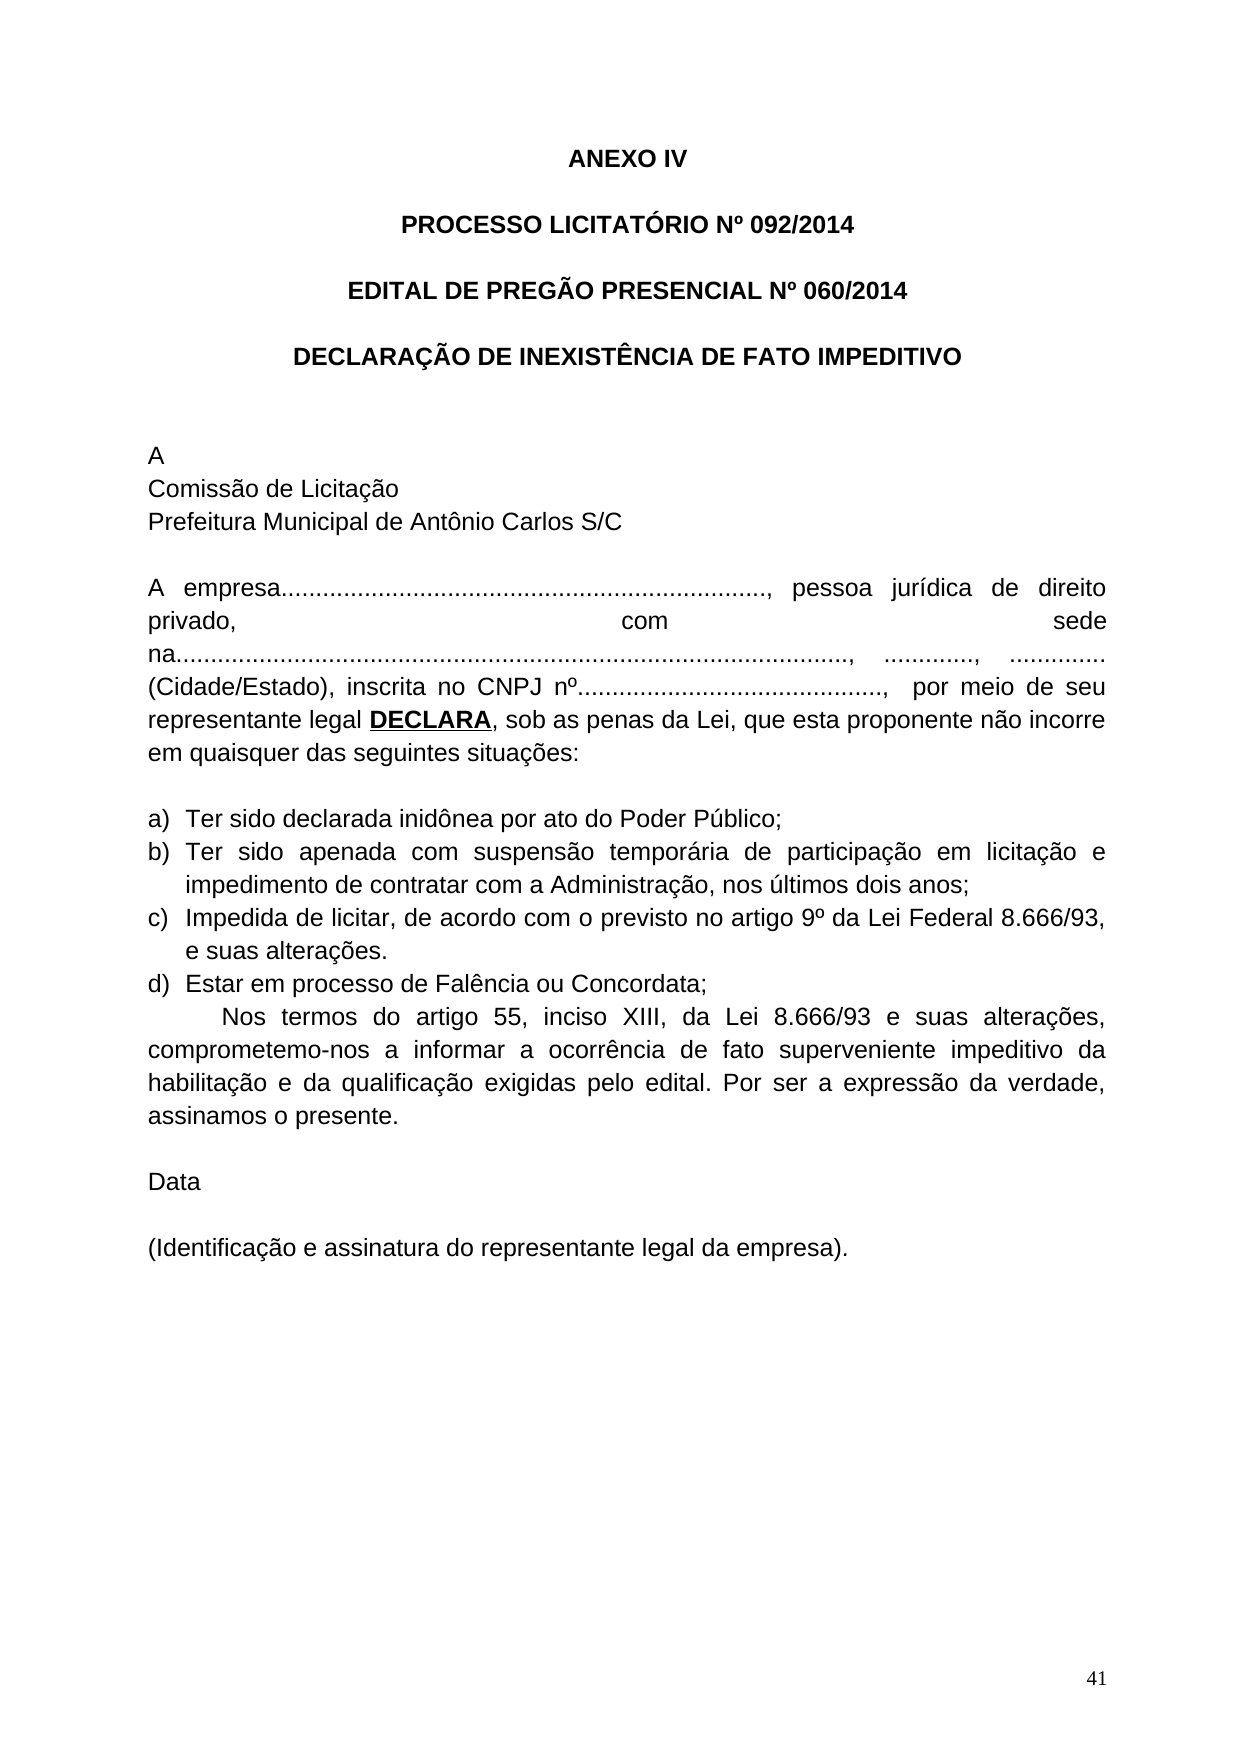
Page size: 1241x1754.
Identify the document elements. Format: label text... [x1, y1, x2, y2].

text Nos termos do artigo 55, inciso XIII, da Lei 8.666/93 e suas alterações, comprometemo-nos a informar a ocorrência de fato superveniente impeditivo da habilitação e da qualificação exigidas pelo edital. Por ser a expressão da verdade, assinamos o presente. [148, 1002, 1107, 1130]
list Estar em processo de Falência ou Concordata; [148, 969, 1107, 998]
text Comissão de Licitação [148, 474, 1107, 502]
list Ter sido declarada inidônea por ato do Poder Público; [148, 804, 1107, 833]
list Ter sido apenada com suspensão temporária de participação em licitação e impedimento de contratar com a Administração, nos últimos dois anos; [148, 837, 1107, 899]
text DECLARAÇÃO DE INEXISTÊNCIA DE FATO IMPEDITIVO [148, 342, 1107, 370]
text Prefeitura Municipal de Antônio Carlos S/C [148, 507, 1107, 536]
list Impedida de licitar, de acordo com o previsto no artigo 9º da Lei Federal 8.666/93, e suas alterações. [148, 903, 1107, 965]
text ANEXO IV [148, 143, 1107, 172]
text A empresa......................................................................, pessoa jurídica de direito privado, com sede na................................................................................................., ............., .............. (Cidade/Estado), inscrita no CNPJ nº............................................, por meio de seu representante legal DECLARA, sob as penas da Lei, que esta proponente não incorre em quaisquer das seguintes situações: [148, 573, 1107, 767]
text (Identificação e assinatura do representante legal da empresa). [148, 1233, 1107, 1262]
subtitle PROCESSO LICITATÓRIO Nº 092/2014 [148, 209, 1107, 238]
subtitle EDITAL DE PREGÃO PRESENCIAL Nº 060/2014 [148, 276, 1107, 304]
text A [148, 441, 1107, 469]
text Data [148, 1167, 1106, 1196]
